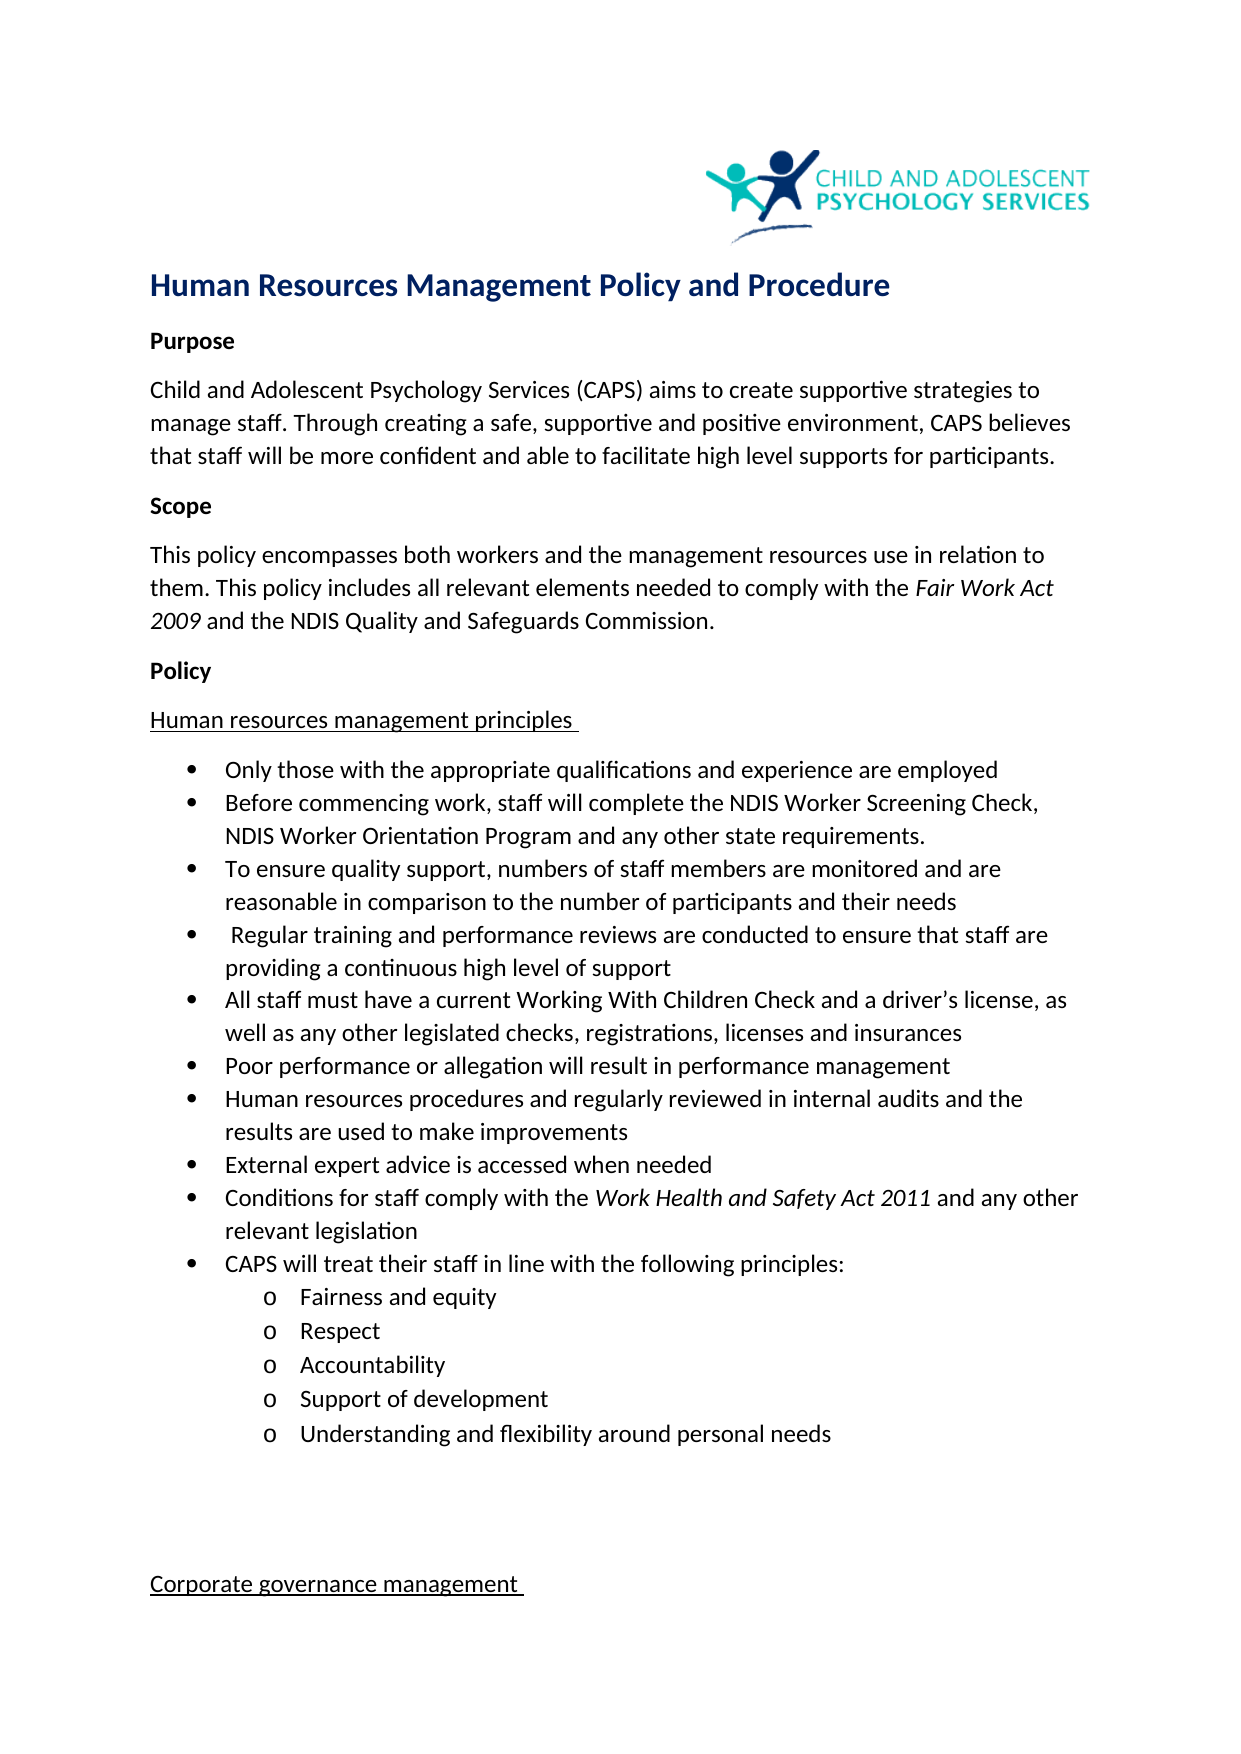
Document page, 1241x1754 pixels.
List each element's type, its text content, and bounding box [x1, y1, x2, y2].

list Human resources procedures and regularly reviewed in internal audits and the results are used to make improvements [187, 1083, 1090, 1147]
list External expert advice is accessed when needed [187, 1149, 1090, 1180]
list Understanding and flexibility around personal needs [262, 1418, 1090, 1450]
list Before commencing work, staff will complete the NDIS Worker Screening Check, NDIS Worker Orientation Program and any other state requirements. [187, 787, 1090, 851]
text Child and Adolescent Psychology Services (CAPS) aims to create supportive strategies to manage staff. Through creating a safe, supportive and positive environment, CAPS believes that staff will be more confident and able to facilitate high level supports for participants. [150, 374, 1090, 471]
text This policy encompasses both workers and the management resources use in relation to them. This policy includes all relevant elements needed to comply with the Fair Work Act 2009 and the NDIS Quality and Safeguards Commission. [150, 539, 1090, 636]
list Accountability [262, 1349, 1090, 1381]
text Policy [150, 655, 1090, 686]
list Regular training and performance reviews are conducted to ensure that staff are providing a continuous high level of support [187, 919, 1090, 982]
picture [705, 150, 1091, 246]
list Conditions for staff comply with the Work Health and Safety Act 2011 and any other relevant legislation [187, 1182, 1090, 1246]
list Poor performance or allegation will result in performance management [187, 1050, 1090, 1081]
list To ensure quality support, numbers of staff members are monitored and are reasonable in comparison to the number of participants and their needs [187, 853, 1090, 916]
text Corporate governance management [150, 1568, 1090, 1598]
text Scope [150, 490, 1090, 521]
list Only those with the appropriate qualifications and experience are employed [187, 754, 1090, 785]
text Purpose [150, 325, 1090, 356]
list All staff must have a current Working With Children Check and a driver’s license, as well as any other legislated checks, registrations, licenses and insurances [187, 984, 1090, 1048]
list CAPS will treat their staff in line with the following principles: [187, 1248, 1090, 1278]
text Human Resources Management Policy and Procedure [150, 264, 1090, 305]
list Respect [262, 1315, 1090, 1347]
list Fairness and equity [262, 1281, 1090, 1313]
list Support of development [262, 1384, 1090, 1415]
text Human resources management principles [150, 704, 1090, 735]
